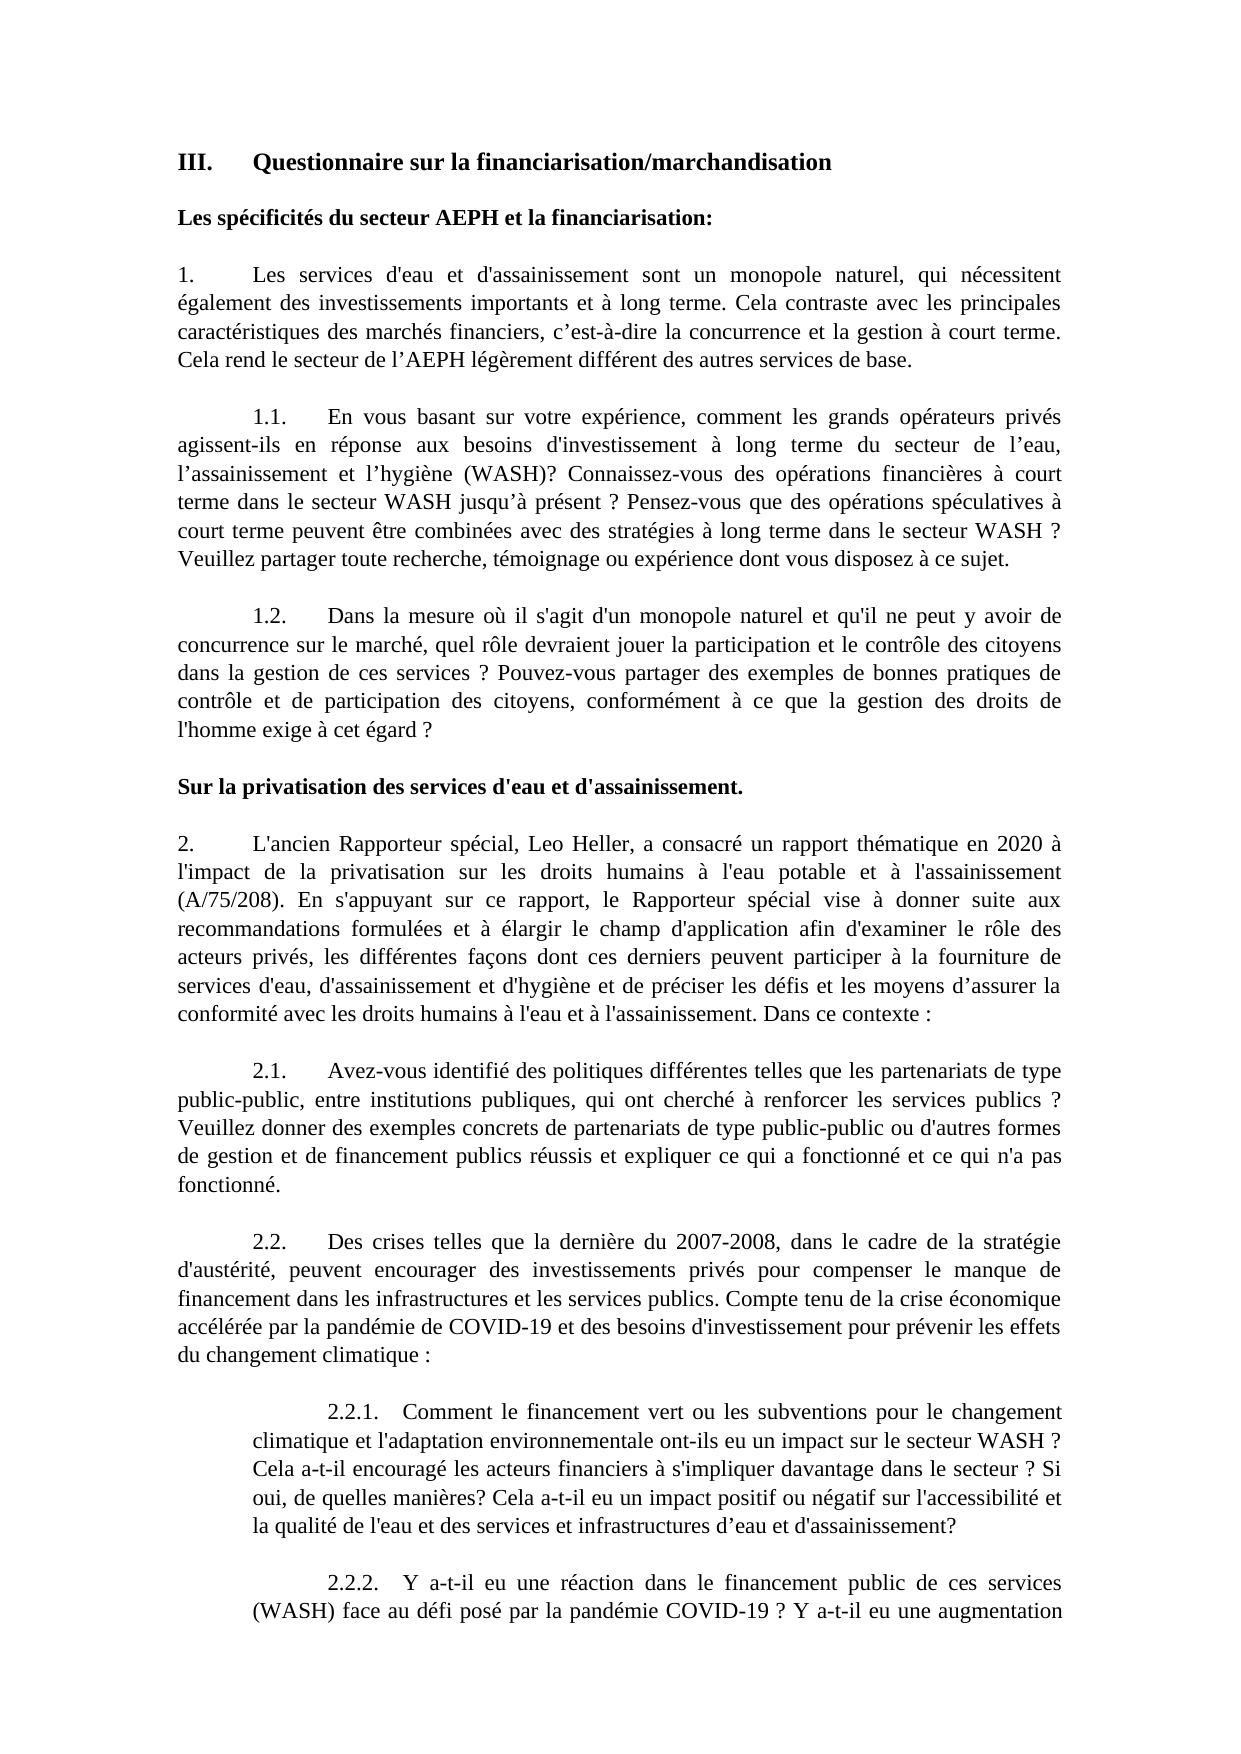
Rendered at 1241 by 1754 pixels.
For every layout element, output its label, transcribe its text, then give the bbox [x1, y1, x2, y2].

text 2.1. Avez-vous identifié des politiques différentes telles que les partenariats de type public-public, entre institutions publiques, qui ont cherché à renforcer les services publics ? Veuillez donner des exemples concrets de partenariats de type public-public ou d'autres formes de gestion et de financement publics réussis et expliquer ce qui a fonctionné et ce qui n'a pas fonctionné. [177, 1057, 1063, 1197]
text 2.2.1. Comment le financement vert ou les subventions pour le changement climatique et l'adaptation environnementale ont-ils eu un impact sur le secteur WASH ? Cela a-t-il encouragé les acteurs financiers à s'impliquer davantage dans le secteur ? Si oui, de quelles manières? Cela a-t-il eu un impact positif ou négatif sur l'accessibilité et la qualité de l'eau et des services et infrastructures d’eau et d'assainissement? [252, 1398, 1063, 1538]
text 1.2. Dans la mesure où il s'agit d'un monopole naturel et qu'il ne peut y avoir de concurrence sur le marché, quel rôle devraient jouer la participation et le contrôle des citoyens dans la gestion de ces services ? Pouvez-vous partager des exemples de bonnes pratiques de contrôle et de participation des citoyens, conformément à ce que la gestion des droits de l'homme exige à cet égard ? [177, 602, 1063, 742]
text Les spécificités du secteur AEPH et la financiarisation: [177, 204, 1063, 230]
text 1. Les services d'eau et d'assainissement sont un monopole naturel, qui nécessitent également des investissements importants et à long terme. Cela contraste avec les principales caractéristiques des marchés financiers, c’est-à-dire la concurrence et la gestion à court terme. Cela rend le secteur de l’AEPH légèrement différent des autres services de base. [177, 261, 1063, 373]
text 2.2. Des crises telles que la dernière du 2007-2008, dans le cadre de la stratégie d'austérité, peuvent encourager des investissements privés pour compenser le manque de financement dans les infrastructures et les services publics. Compte tenu de la crise économique accélérée par la pandémie de COVID-19 et des besoins d'investissement pour prévenir les effets du changement climatique : [177, 1228, 1063, 1368]
text 2. L'ancien Rapporteur spécial, Leo Heller, a consacré un rapport thématique en 2020 à l'impact de la privatisation sur les droits humains à l'eau potable et à l'assainissement (A/75/208). En s'appuyant sur ce rapport, le Rapporteur spécial vise à donner suite aux recommandations formulées et à élargir le champ d'application afin d'examiner le rôle des acteurs privés, les différentes façons dont ces derniers peuvent participer à la fourniture de services d'eau, d'assainissement et d'hygiène et de préciser les défis et les moyens d’assurer la conformité avec les droits humains à l'eau et à l'assainissement. Dans ce contexte : [177, 830, 1063, 1027]
text Sur la privatisation des services d'eau et d'assainissement. [177, 773, 1063, 799]
subtitle III. Questionnaire sur la financiarisation/marchandisation [177, 147, 1063, 176]
text 1.1. En vous basant sur votre expérience, comment les grands opérateurs privés agissent-ils en réponse aux besoins d'investissement à long terme du secteur de l’eau, l’assainissement et l’hygiène (WASH)? Connaissez-vous des opérations financières à court terme dans le secteur WASH jusqu’à présent ? Pensez-vous que des opérations spéculatives à court terme peuvent être combinées avec des stratégies à long terme dans le secteur WASH ? Veuillez partager toute recherche, témoignage ou expérience dont vous disposez à ce sujet. [177, 403, 1063, 572]
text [252, 1569, 1063, 1624]
